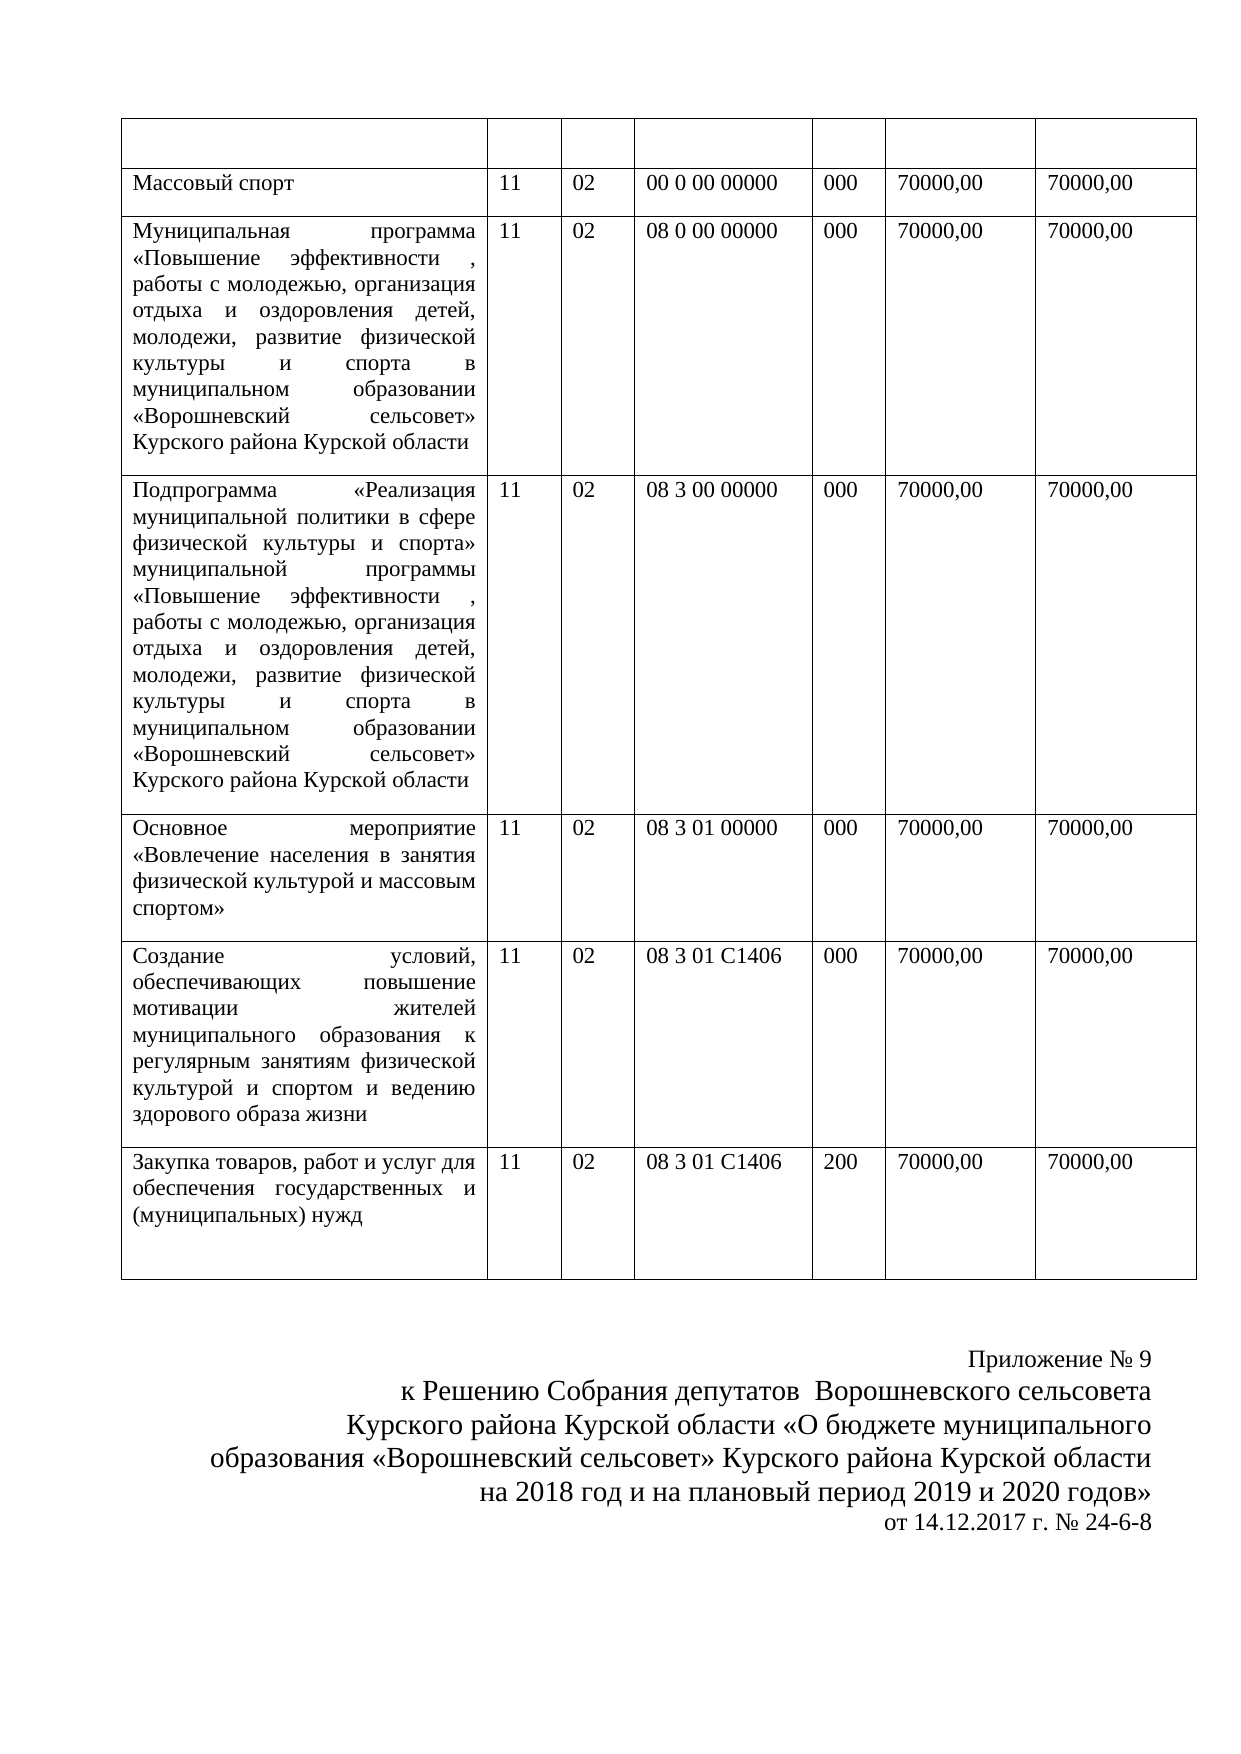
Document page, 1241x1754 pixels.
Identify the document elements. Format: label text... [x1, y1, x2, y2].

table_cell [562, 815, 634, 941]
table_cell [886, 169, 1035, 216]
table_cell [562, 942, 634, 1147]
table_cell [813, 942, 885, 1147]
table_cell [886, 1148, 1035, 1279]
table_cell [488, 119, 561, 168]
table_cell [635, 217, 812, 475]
text Курского района Курской области «О бюджете муниципального [177, 1407, 1152, 1440]
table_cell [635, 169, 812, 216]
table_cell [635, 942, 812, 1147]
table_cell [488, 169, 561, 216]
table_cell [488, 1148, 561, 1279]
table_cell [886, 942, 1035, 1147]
text к Решению Собрания депутатов Ворошневского сельсовета [177, 1373, 1152, 1407]
text образования «Ворошневский сельсовет» Курского района Курской области на 2018 год и на плановый период 2019 и 2020 годов» [177, 1440, 1152, 1507]
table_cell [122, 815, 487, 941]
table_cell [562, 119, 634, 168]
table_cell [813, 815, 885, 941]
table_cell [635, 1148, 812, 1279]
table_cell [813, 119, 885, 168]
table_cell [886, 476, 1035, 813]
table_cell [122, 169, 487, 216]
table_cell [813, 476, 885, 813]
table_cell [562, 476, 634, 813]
text Приложение № 9 [177, 1344, 1152, 1373]
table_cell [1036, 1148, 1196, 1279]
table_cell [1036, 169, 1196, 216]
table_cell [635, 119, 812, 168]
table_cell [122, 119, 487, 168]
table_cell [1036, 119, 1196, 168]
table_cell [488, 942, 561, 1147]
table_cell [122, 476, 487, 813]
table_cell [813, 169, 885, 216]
text от 14.12.2017 г. № 24-6-8 [177, 1507, 1152, 1536]
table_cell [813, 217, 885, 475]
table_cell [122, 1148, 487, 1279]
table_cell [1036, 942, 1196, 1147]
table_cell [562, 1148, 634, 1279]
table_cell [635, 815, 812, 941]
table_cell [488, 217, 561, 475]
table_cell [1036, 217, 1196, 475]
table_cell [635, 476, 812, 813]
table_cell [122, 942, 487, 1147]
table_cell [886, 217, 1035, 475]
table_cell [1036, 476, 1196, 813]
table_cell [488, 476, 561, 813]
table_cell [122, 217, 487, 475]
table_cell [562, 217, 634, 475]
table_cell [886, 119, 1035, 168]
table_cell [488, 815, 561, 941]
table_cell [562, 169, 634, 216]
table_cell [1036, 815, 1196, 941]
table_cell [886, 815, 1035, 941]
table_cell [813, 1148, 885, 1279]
